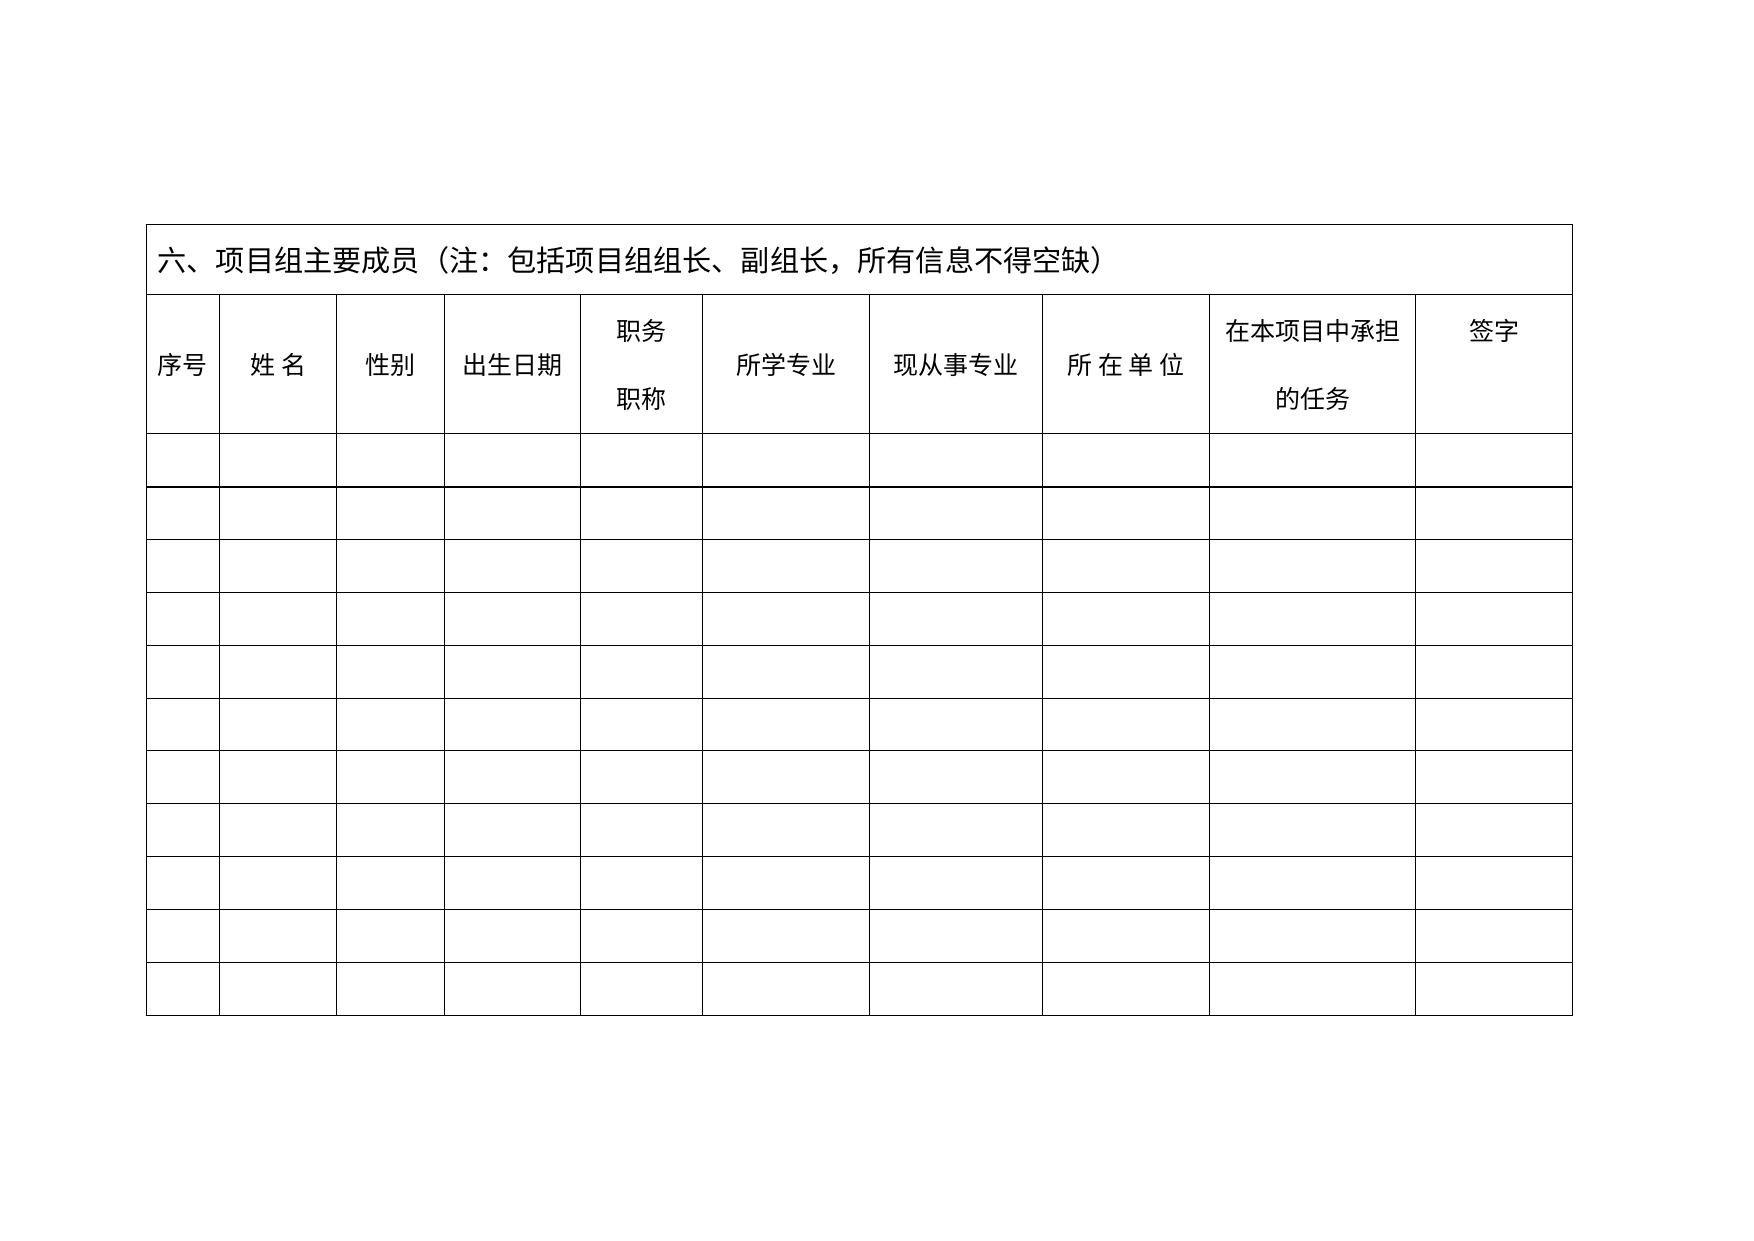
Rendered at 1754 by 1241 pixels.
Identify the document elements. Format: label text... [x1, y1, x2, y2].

table_cell [1210, 593, 1415, 645]
table_cell [581, 593, 702, 645]
table_cell [870, 857, 1042, 909]
table_cell 出生日期 [445, 295, 580, 432]
table_cell [1416, 434, 1572, 486]
table_cell [581, 857, 702, 909]
table_cell [445, 540, 580, 592]
table_cell [337, 910, 444, 962]
table_cell [337, 751, 444, 803]
table_cell [870, 488, 1042, 539]
table_cell [703, 751, 869, 803]
table_cell 所 在 单 位 [1043, 295, 1209, 432]
table_cell 在本项目中承担的任务 [1210, 295, 1415, 432]
table_cell [147, 540, 219, 592]
table_cell [220, 540, 336, 592]
table_cell [337, 857, 444, 909]
table_cell [1210, 488, 1415, 539]
table_cell [1043, 699, 1209, 750]
table_cell [147, 910, 219, 962]
table_cell 序号 [147, 295, 219, 432]
table_cell [220, 699, 336, 750]
table_cell [581, 646, 702, 698]
table_cell [1210, 804, 1415, 856]
table_cell [1043, 646, 1209, 698]
table_cell [703, 910, 869, 962]
table_cell [870, 646, 1042, 698]
table_cell [220, 804, 336, 856]
table_cell [220, 488, 336, 539]
table_cell [703, 434, 869, 486]
table_cell [1043, 593, 1209, 645]
table_cell [337, 593, 444, 645]
table_cell [1210, 646, 1415, 698]
table_cell [445, 910, 580, 962]
table_cell [1416, 488, 1572, 539]
table_cell [1210, 434, 1415, 486]
table_cell [1210, 751, 1415, 803]
table_cell [703, 699, 869, 750]
table_cell [445, 751, 580, 803]
table_cell [337, 540, 444, 592]
table_cell [1416, 963, 1572, 1014]
table_cell [147, 646, 219, 698]
table_cell [1043, 751, 1209, 803]
table_cell [870, 804, 1042, 856]
table_cell [147, 963, 219, 1014]
table_cell [147, 804, 219, 856]
table_cell [337, 699, 444, 750]
table_cell [703, 963, 869, 1014]
table_cell 所学专业 [703, 295, 869, 432]
table_cell [220, 857, 336, 909]
table_cell [1210, 699, 1415, 750]
table_cell [581, 751, 702, 803]
table_cell [581, 434, 702, 486]
table_cell [147, 593, 219, 645]
table_cell [147, 699, 219, 750]
table_cell [703, 646, 869, 698]
table_cell [337, 804, 444, 856]
table_cell [1416, 751, 1572, 803]
table_cell [1043, 857, 1209, 909]
table_cell [870, 910, 1042, 962]
table_cell [1043, 488, 1209, 539]
table_cell 职务 职称 [581, 295, 702, 432]
table_cell [703, 857, 869, 909]
table_cell [220, 646, 336, 698]
table_cell [581, 804, 702, 856]
table_header 六、项目组主要成员（注：包括项目组组长、副组长，所有信息不得空缺） [147, 225, 1572, 293]
table_cell [1416, 540, 1572, 592]
table_cell 姓 名 [220, 295, 336, 432]
table_cell [1210, 963, 1415, 1014]
table_cell [581, 488, 702, 539]
table_cell [870, 699, 1042, 750]
table_cell [1210, 540, 1415, 592]
table_cell [870, 434, 1042, 486]
table_cell [147, 751, 219, 803]
table_cell [1043, 963, 1209, 1014]
table_cell [581, 540, 702, 592]
table_cell [581, 963, 702, 1014]
table_cell [220, 963, 336, 1014]
table_cell [1043, 910, 1209, 962]
table_cell [870, 963, 1042, 1014]
table_cell [337, 488, 444, 539]
table_cell [445, 646, 580, 698]
table_cell [1043, 434, 1209, 486]
table_cell [220, 593, 336, 645]
table_cell [337, 434, 444, 486]
table_cell [870, 593, 1042, 645]
table_cell [147, 488, 219, 539]
table_cell [220, 434, 336, 486]
table_cell [703, 488, 869, 539]
table_cell [147, 857, 219, 909]
table_cell 现从事专业 [870, 295, 1042, 432]
table_cell [1210, 857, 1415, 909]
table_cell 性别 [337, 295, 444, 432]
table_cell [1416, 646, 1572, 698]
table_cell [703, 593, 869, 645]
table_cell [445, 699, 580, 750]
table_cell [337, 646, 444, 698]
table_cell [1416, 699, 1572, 750]
table_cell [870, 540, 1042, 592]
table_cell [703, 804, 869, 856]
table_cell [1416, 804, 1572, 856]
table_cell [870, 751, 1042, 803]
table_cell [1210, 910, 1415, 962]
table_cell [703, 540, 869, 592]
table_cell [445, 804, 580, 856]
table_cell [1416, 910, 1572, 962]
table_cell [445, 488, 580, 539]
table_cell [445, 963, 580, 1014]
table_cell [1043, 804, 1209, 856]
table_cell [220, 910, 336, 962]
table_cell [1043, 540, 1209, 592]
table_cell [445, 434, 580, 486]
table_cell [445, 593, 580, 645]
table_cell [1416, 593, 1572, 645]
table_cell [147, 434, 219, 486]
table_cell [337, 963, 444, 1014]
table_cell [581, 910, 702, 962]
table_cell [581, 699, 702, 750]
table_cell 签字 [1416, 295, 1572, 432]
table_cell [445, 857, 580, 909]
table_cell [220, 751, 336, 803]
table_cell [1416, 857, 1572, 909]
